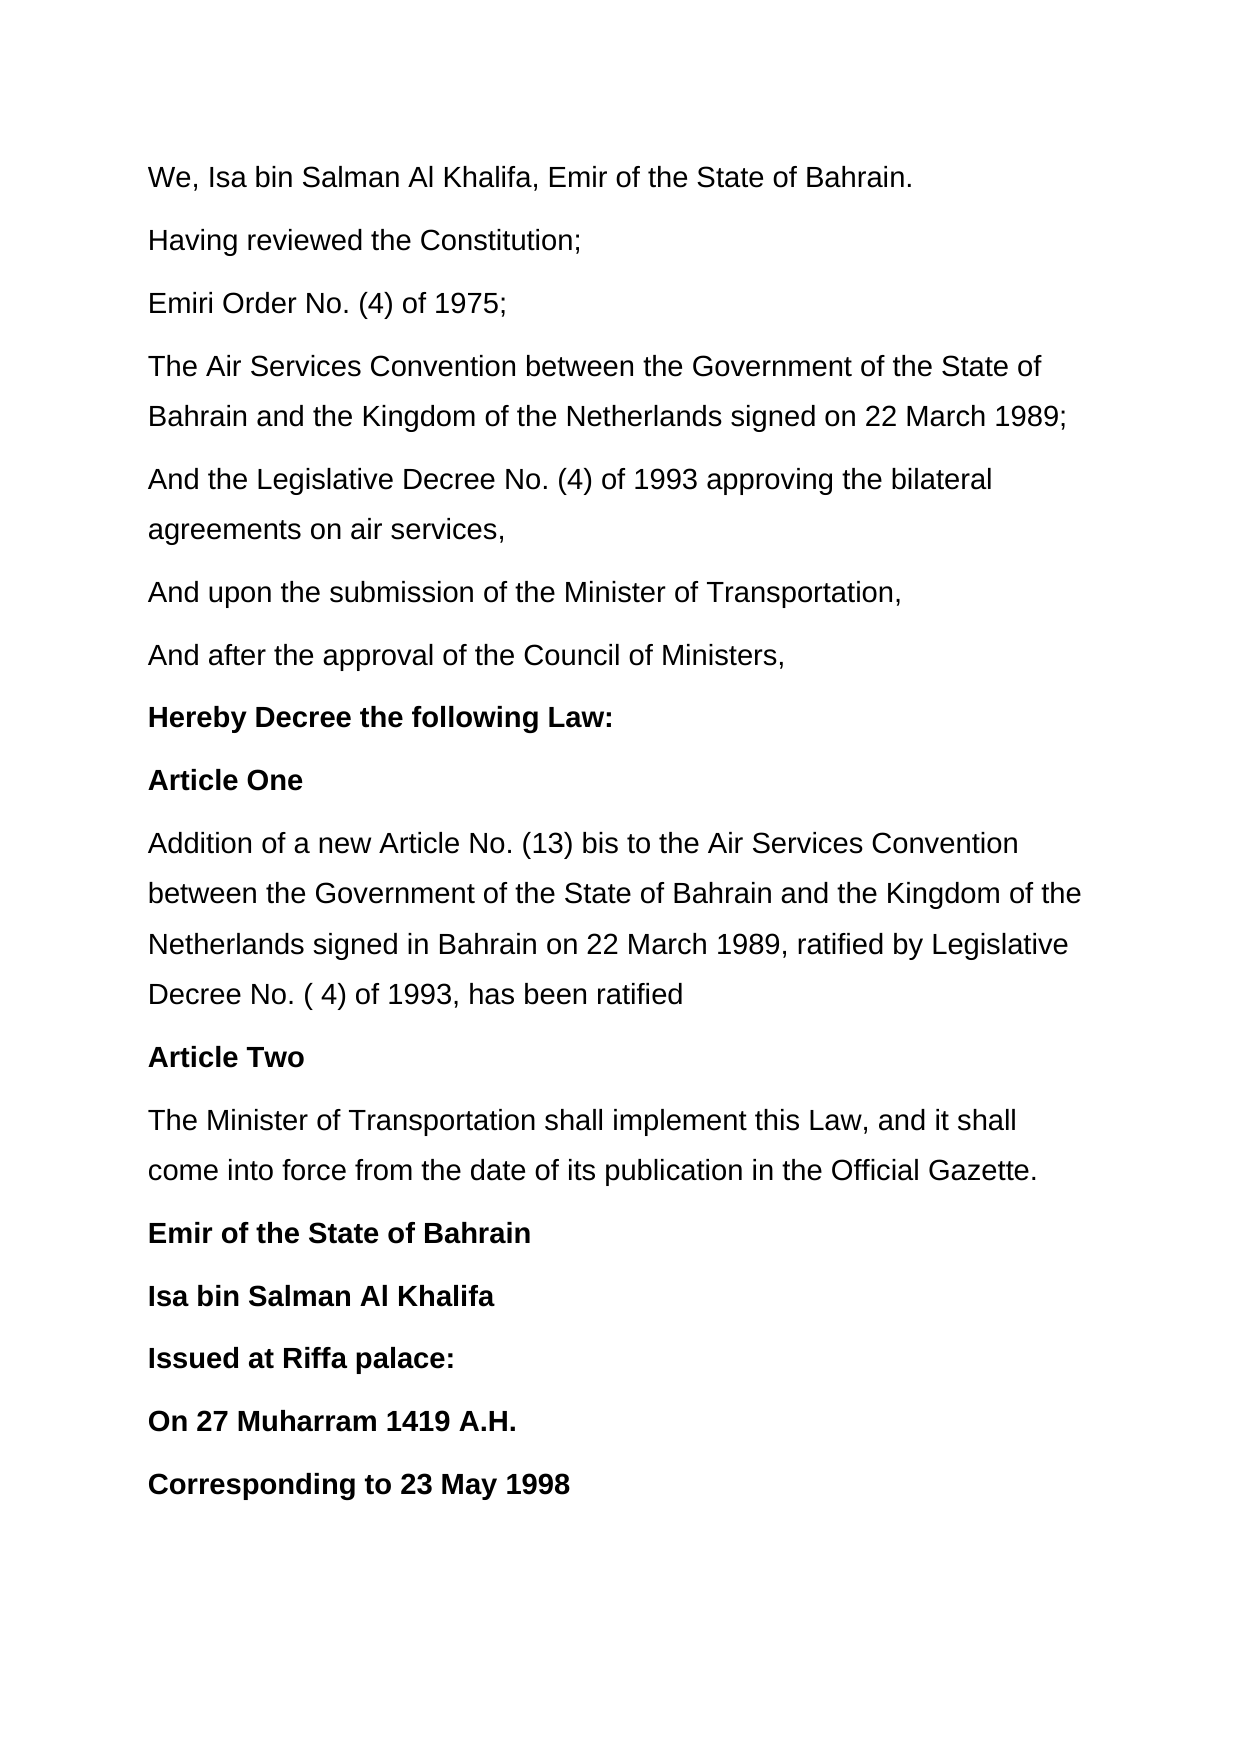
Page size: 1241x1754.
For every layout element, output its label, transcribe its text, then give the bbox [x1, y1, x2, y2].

text Having reviewed the Constitution; [148, 223, 1093, 256]
text And upon the submission of the Minister of Transportation, [148, 575, 1093, 608]
text And after the approval of the Council of Ministers, [148, 638, 1093, 671]
text Article One [148, 763, 1093, 797]
text Corresponding to 23 May 1998 [148, 1467, 1093, 1501]
text The Air Services Convention between the Government of the State of Bahrain and the Kingdom of the Netherlands signed on 22 March 1989; [148, 348, 1093, 432]
text On 27 Muharram 1419 A.H. [148, 1404, 1093, 1438]
text Hereby Decree the following Law: [148, 700, 1093, 734]
text And the Legislative Decree No. (4) of 1993 approving the bilateral agreements on air services, [148, 462, 1093, 546]
text Issued at Riffa palace: [148, 1341, 1093, 1375]
text The Minister of Transportation shall implement this Law, and it shall come into force from the date of its publication in the Official Gazette. [148, 1103, 1093, 1186]
text We, Isa bin Salman Al Khalifa, Emir of the State of Bahrain. [148, 160, 1093, 194]
text Article Two [148, 1040, 1093, 1073]
text Emiri Order No. (4) of 1975; [148, 286, 1093, 319]
text Addition of a new Article No. (13) bis to the Air Services Convention between the Government of the State of Bahrain and the Kingdom of the Netherlands signed in Bahrain on 22 March 1989, ratified by Legislative Decree No. ( 4) of 1993, has been ratified [148, 826, 1093, 1011]
text Isa bin Salman Al Khalifa [148, 1278, 1093, 1312]
text Emir of the State of Bahrain [148, 1216, 1093, 1249]
